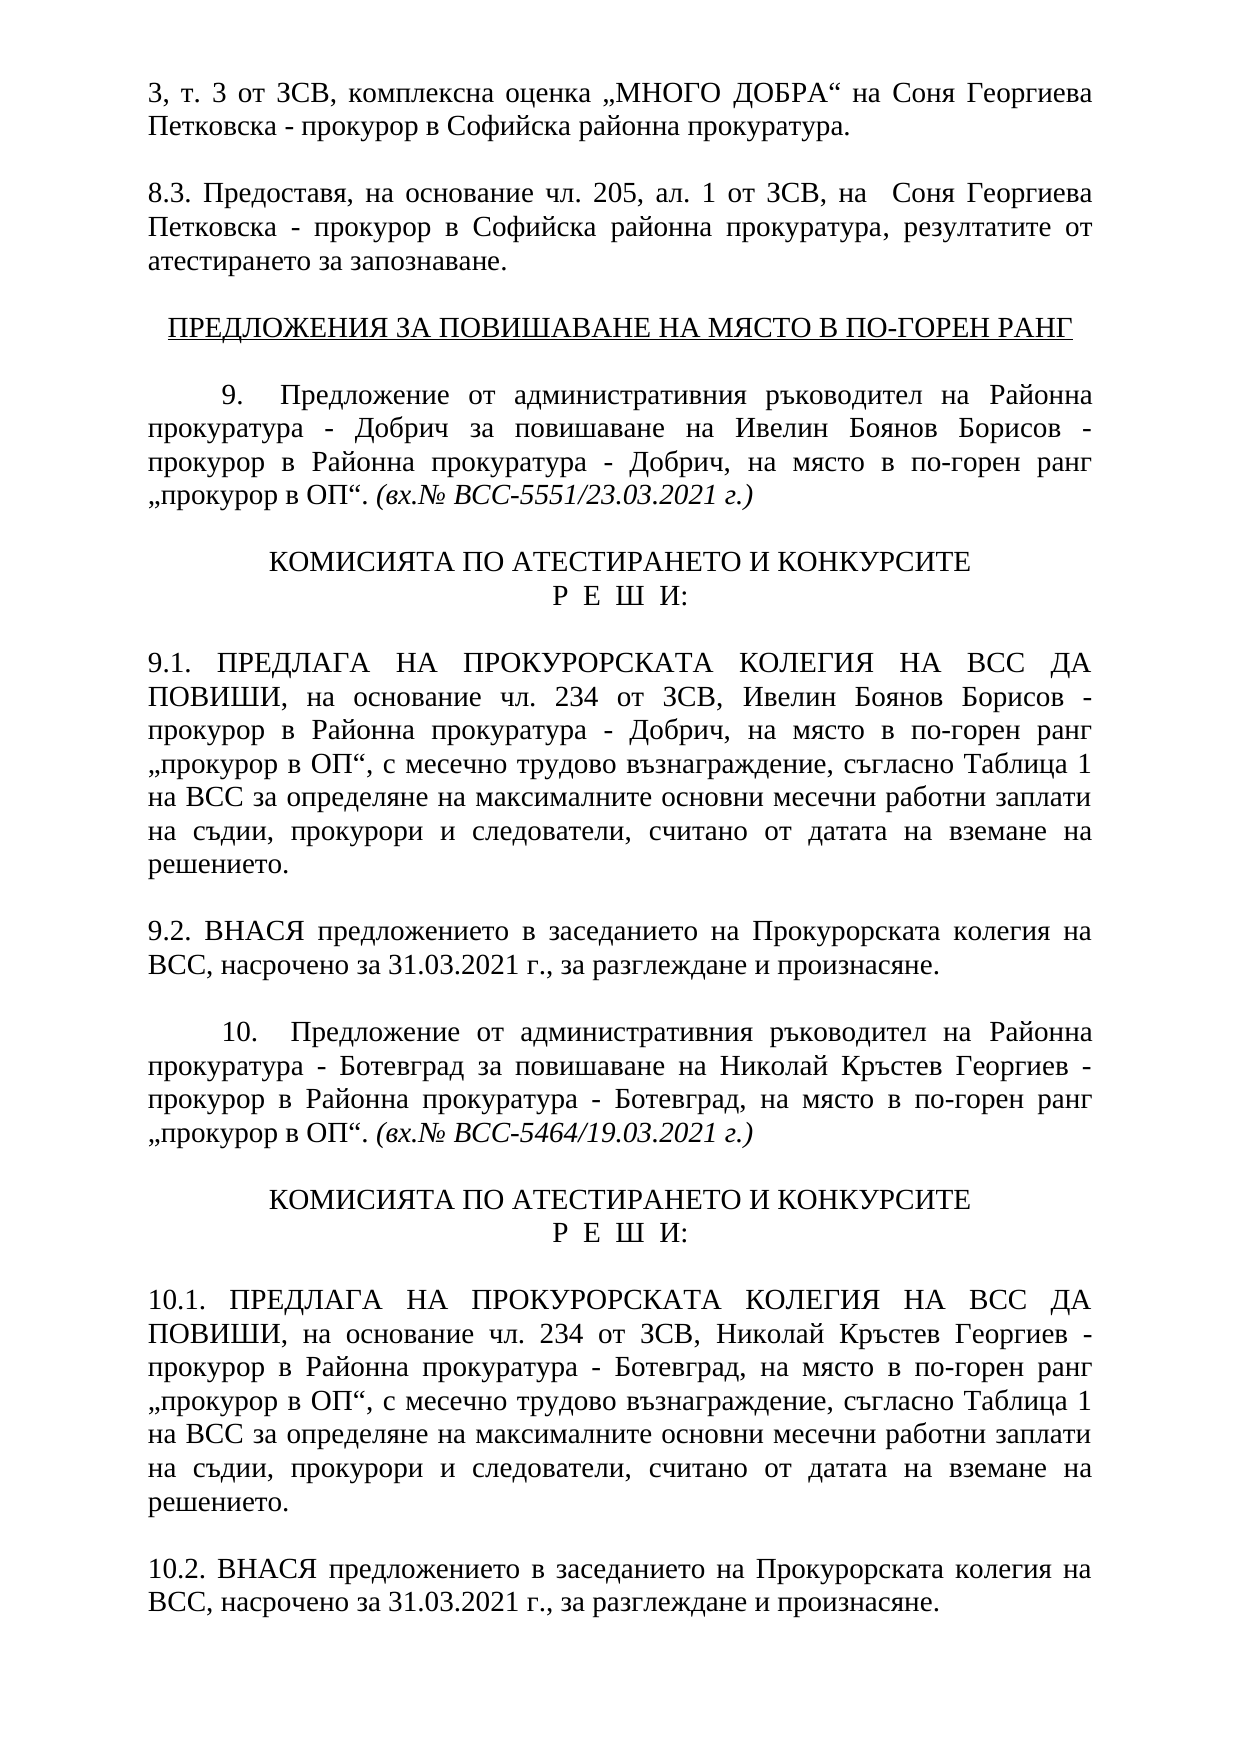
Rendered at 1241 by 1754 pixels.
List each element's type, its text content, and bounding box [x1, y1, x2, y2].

text 10.2. ВНАСЯ предложението в заседанието на Прокурорската колегия на ВСС, насрочено за 31.03.2021 г., за разглеждане и произнасяне. [148, 1551, 1093, 1618]
text КОМИСИЯТА ПО АТЕСТИРАНЕТО И КОНКУРСИТЕ [148, 1182, 1093, 1215]
text 9.1. ПРЕДЛАГА НА ПРОКУРОРСКАТА КОЛЕГИЯ НА ВСС ДА ПОВИШИ, на основание чл. 234 от ЗСВ, Ивелин Боянов Борисов - прокурор в Районна прокуратура - Добрич, на място в по-горен ранг „прокурор в ОП“, с месечно трудово възнаграждение, съгласно Таблица 1 на ВСС за определяне на максималните основни месечни работни заплати на съдии, прокурори и следователи, считано от датата на вземане на решението. [148, 645, 1093, 880]
text 10.1. ПРЕДЛАГА НА ПРОКУРОРСКАТА КОЛЕГИЯ НА ВСС ДА ПОВИШИ, на основание чл. 234 от ЗСВ, Николай Кръстев Георгиев - прокурор в Районна прокуратура - Ботевград, на място в по-горен ранг „прокурор в ОП“, с месечно трудово възнаграждение, съгласно Таблица 1 на ВСС за определяне на максималните основни месечни работни заплати на съдии, прокурори и следователи, считано от датата на вземане на решението. [148, 1282, 1093, 1517]
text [148, 75, 1093, 142]
text 10. Предложение от административния ръководител на Районна прокуратура - Ботевград за повишаване на Николай Кръстев Георгиев - прокурор в Районна прокуратура - Ботевград, на място в по-горен ранг „прокурор в ОП“. (вх.№ ВСС-5464/19.03.2021 г.) [148, 1014, 1093, 1148]
text 9. Предложение от административния ръководител на Районна прокуратура - Добрич за повишаване на Ивелин Боянов Борисов - прокурор в Районна прокуратура - Добрич, на място в по-горен ранг „прокурор в ОП“. (вх.№ ВСС-5551/23.03.2021 г.) [148, 377, 1093, 511]
text КОМИСИЯТА ПО АТЕСТИРАНЕТО И КОНКУРСИТЕ [148, 544, 1093, 578]
text ПРЕДЛОЖЕНИЯ ЗА ПОВИШАВАНЕ НА МЯСТО В ПО-ГОРЕН РАНГ [148, 310, 1093, 343]
text Р Е Ш И: [148, 578, 1093, 612]
text 8.3. Предоставя, на основание чл. 205, ал. 1 от ЗСВ, на Соня Георгиева Петковска - прокурор в Софийска районна прокуратура, резултатите от атестирането за запознаване. [148, 176, 1093, 276]
text 9.2. ВНАСЯ предложението в заседанието на Прокурорската колегия на ВСС, насрочено за 31.03.2021 г., за разглеждане и произнасяне. [148, 913, 1093, 981]
text Р Е Ш И: [148, 1215, 1093, 1249]
